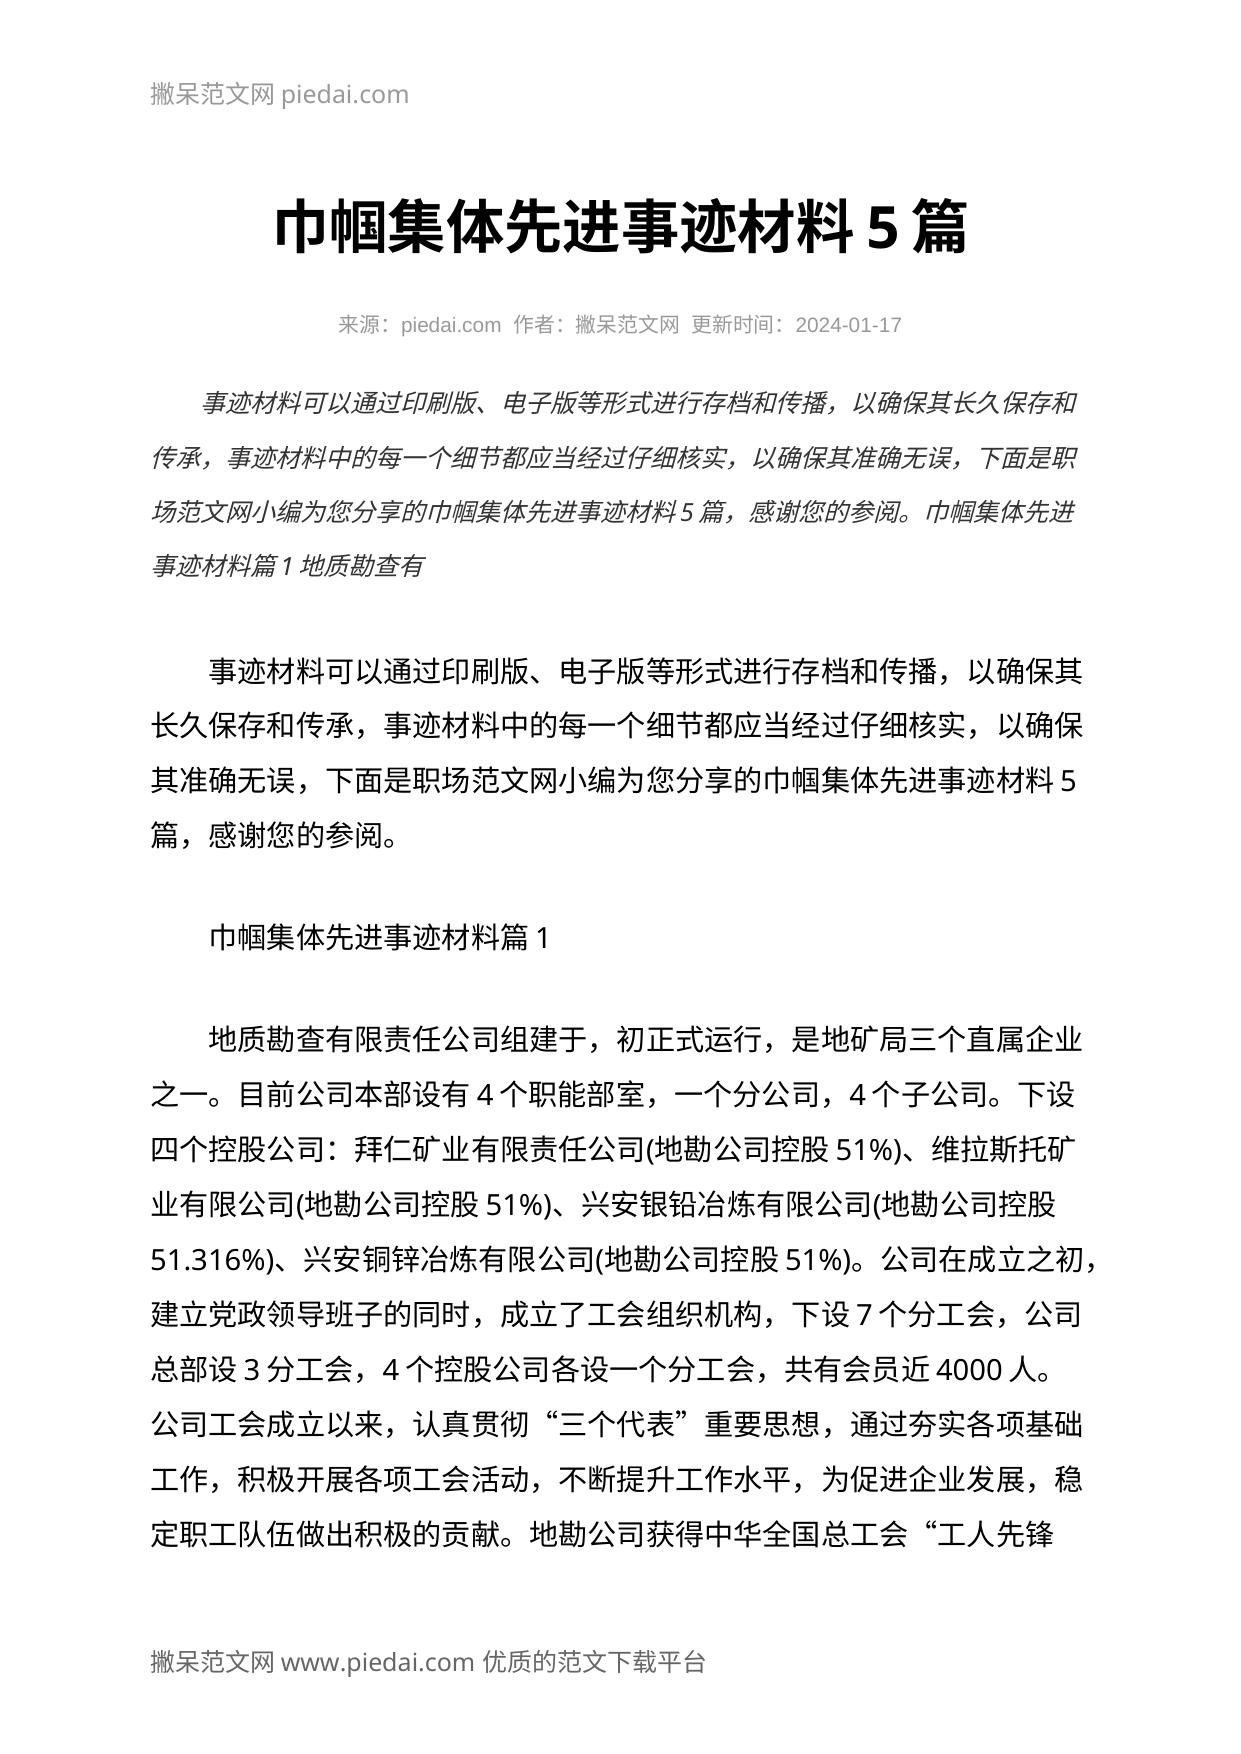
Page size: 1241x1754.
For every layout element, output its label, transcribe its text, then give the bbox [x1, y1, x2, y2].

text 来源：piedai.com 作者：撇呆范文网 更新时间：2024-01-17 [150, 313, 1090, 337]
text 事迹材料可以通过印刷版、电子版等形式进行存档和传播，以确保其长久保存和传承，事迹材料中的每一个细节都应当经过仔细核实，以确保其准确无误，下面是职场范文网小编为您分享的巾帼集体先进事迹材料5篇，感谢您的参阅。巾帼集体先进事迹材料篇1地质勘查有 [150, 384, 1090, 583]
subtitle 巾帼集体先进事迹材料5篇 [150, 181, 1090, 266]
text 事迹材料可以通过印刷版、电子版等形式进行存档和传播，以确保其长久保存和传承，事迹材料中的每一个细节都应当经过仔细核实，以确保其准确无误，下面是职场范文网小编为您分享的巾帼集体先进事迹材料5篇，感谢您的参阅。 [150, 648, 1090, 855]
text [150, 1017, 1090, 1554]
text 巾帼集体先进事迹材料篇1 [150, 915, 1090, 957]
